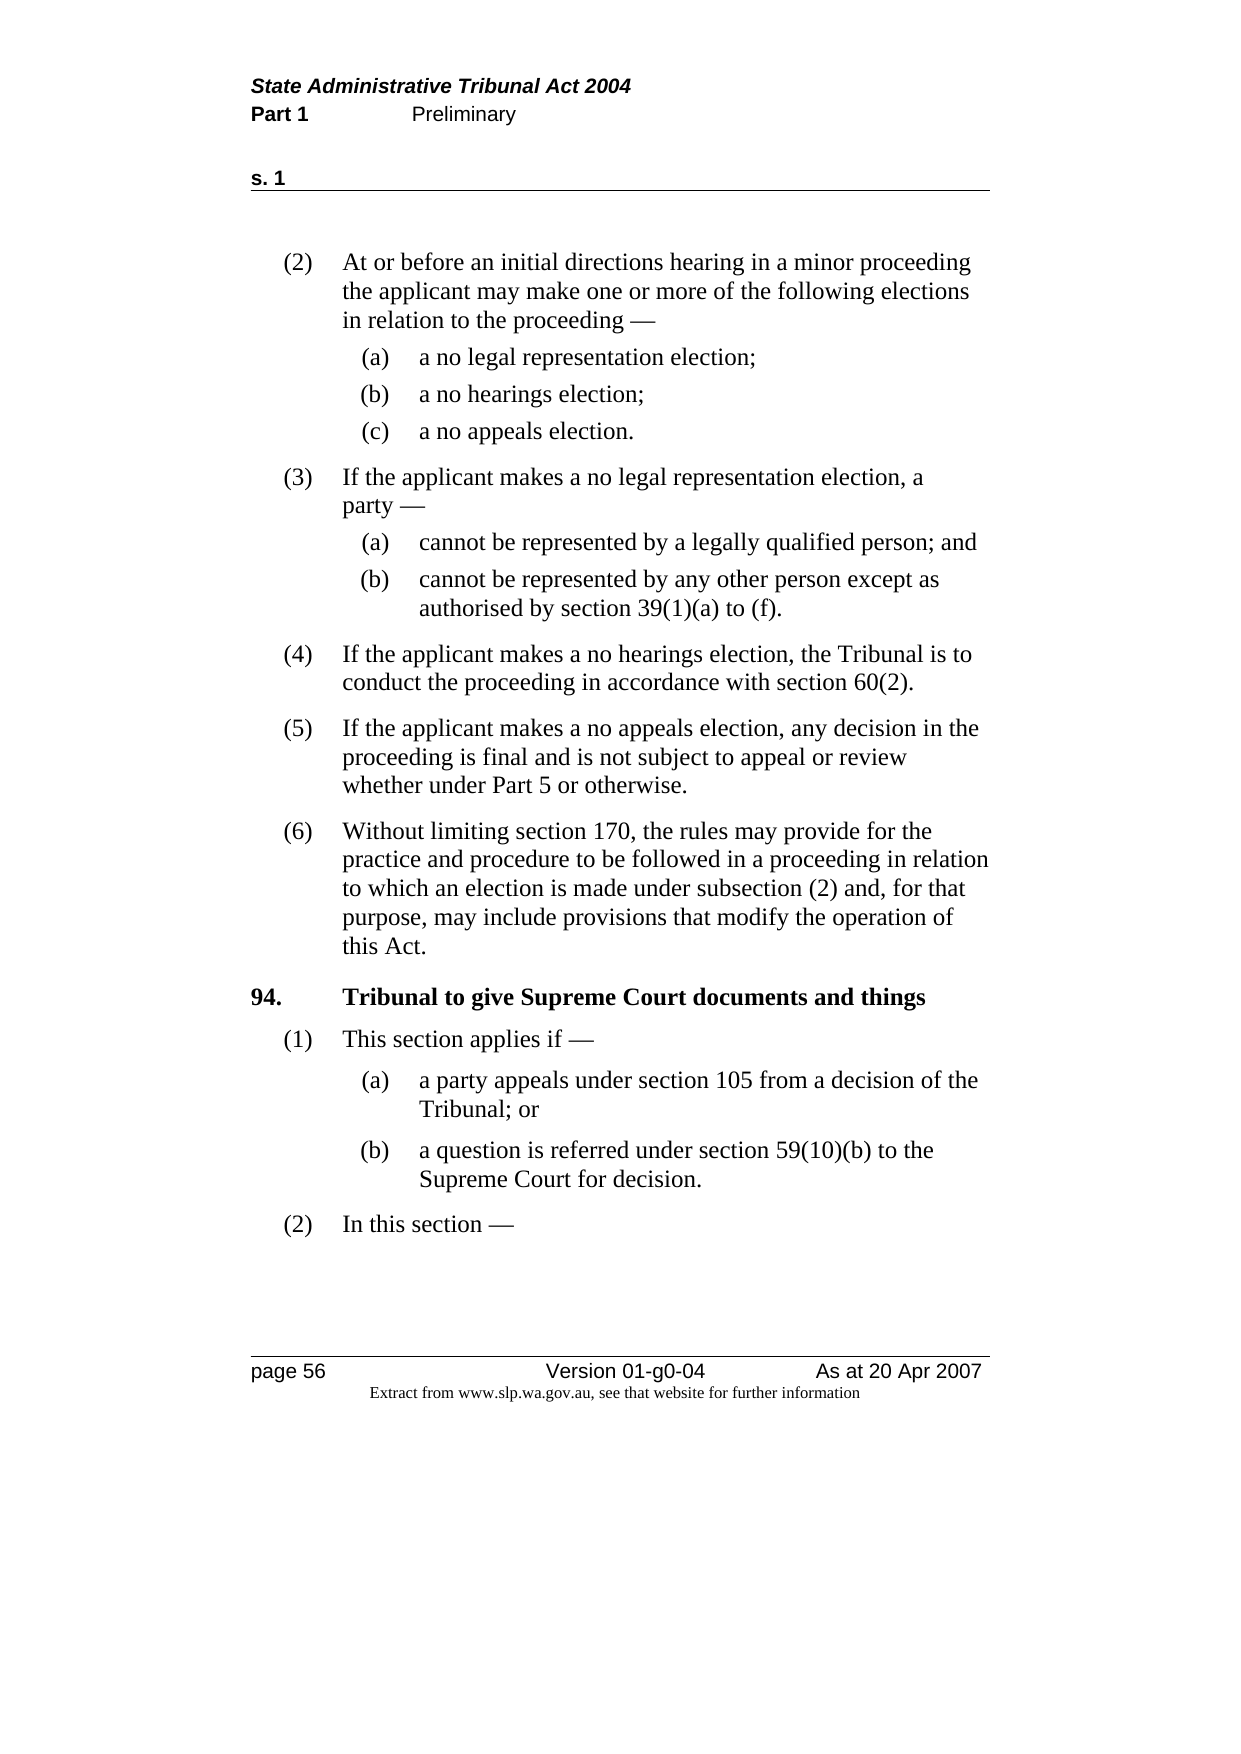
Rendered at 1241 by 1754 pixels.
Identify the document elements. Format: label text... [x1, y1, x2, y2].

text (6) Without limiting section 170, the rules may provide for the practice and procedure to be followed in a proceeding in relation to which an election is made under subsection (2) and, for that purpose, may include provisions that modify the operation of this Act. [251, 816, 990, 959]
text (a) a no legal representation election; [251, 342, 990, 371]
text (a) cannot be represented by a legally qualified person; and [251, 527, 990, 556]
text (2) At or before an initial directions hearing in a minor proceeding the applicant may make one or more of the following elections in relation to the proceeding — [251, 247, 990, 334]
text (a) a party appeals under section 105 from a decision of the Tribunal; or [251, 1065, 990, 1122]
text (3) If the applicant makes a no legal representation election, a party — [251, 462, 990, 519]
subtitle 94. Tribunal to give Supreme Court documents and things [251, 982, 990, 1011]
text (b) a question is referred under section 59(10)(b) to the Supreme Court for decision. [251, 1135, 990, 1192]
text (1) This section applies if — [251, 1024, 990, 1052]
text (4) If the applicant makes a no hearings election, the Tribunal is to conduct the proceeding in accordance with section 60(2). [251, 639, 990, 696]
text (2) In this section — [251, 1209, 990, 1238]
text (b) cannot be represented by any other person except as authorised by section 39(1)(a) to (f). [251, 564, 990, 622]
text (5) If the applicant makes a no appeals election, any decision in the proceeding is final and is not subject to appeal or review whether under Part 5 or otherwise. [251, 713, 990, 799]
text (b) a no hearings election; [251, 379, 990, 408]
text (c) a no appeals election. [251, 416, 990, 445]
